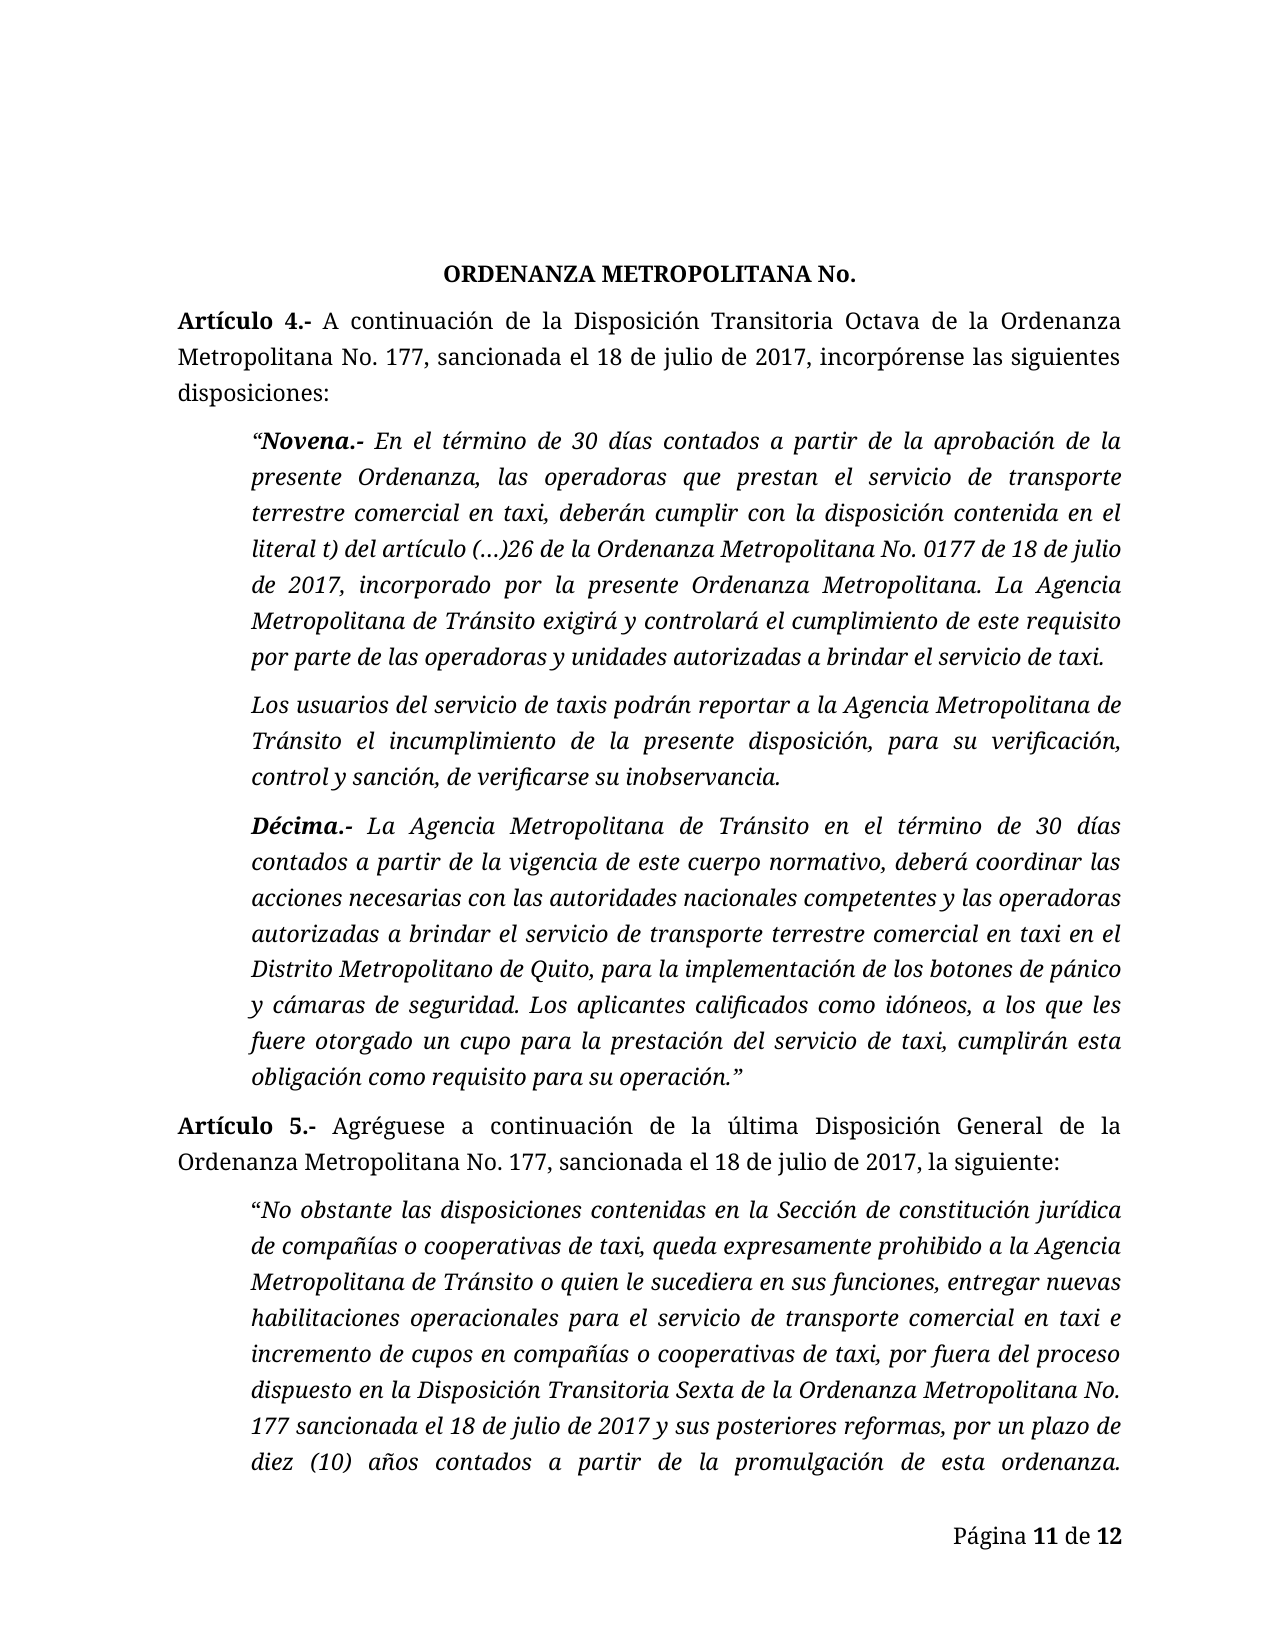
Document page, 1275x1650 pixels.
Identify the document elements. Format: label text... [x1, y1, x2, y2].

text Artículo 5.- Agréguese a continuación de la última Disposición General de la Ordenanza Metropolitana No. 177, sancionada el 18 de julio de 2017, la siguiente: [177, 1110, 1122, 1177]
text Los usuarios del servicio de taxis podrán reportar a la Agencia Metropolitana de Tránsito el incumplimiento de la presente disposición, para su verificación, control y sanción, de verificarse su inobservancia. [251, 689, 1122, 792]
text “Novena.- En el término de 30 días contados a partir de la aprobación de la presente Ordenanza, las operadoras que prestan el servicio de transporte terrestre comercial en taxi, deberán cumplir con la disposición contenida en el literal t) del artículo (…)26 de la Ordenanza Metropolitana No. 0177 de 18 de julio de 2017, incorporado por la presente Ordenanza Metropolitana. La Agencia Metropolitana de Tránsito exigirá y controlará el cumplimiento de este requisito por parte de las operadoras y unidades autorizadas a brindar el servicio de taxi. [251, 425, 1122, 672]
text Artículo 4.- A continuación de la Disposición Transitoria Octava de la Ordenanza Metropolitana No. 177, sancionada el 18 de julio de 2017, incorpórense las siguientes disposiciones: [177, 305, 1122, 408]
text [251, 1194, 1122, 1477]
text Décima.- La Agencia Metropolitana de Tránsito en el término de 30 días contados a partir de la vigencia de este cuerpo normativo, deberá coordinar las acciones necesarias con las autoridades nacionales competentes y las operadoras autorizadas a brindar el servicio de transporte terrestre comercial en taxi en el Distrito Metropolitano de Quito, para la implementación de los botones de pánico y cámaras de seguridad. Los aplicantes calificados como idóneos, a los que les fuere otorgado un cupo para la prestación del servicio de taxi, cumplirán esta obligación como requisito para su operación.” [251, 810, 1122, 1092]
